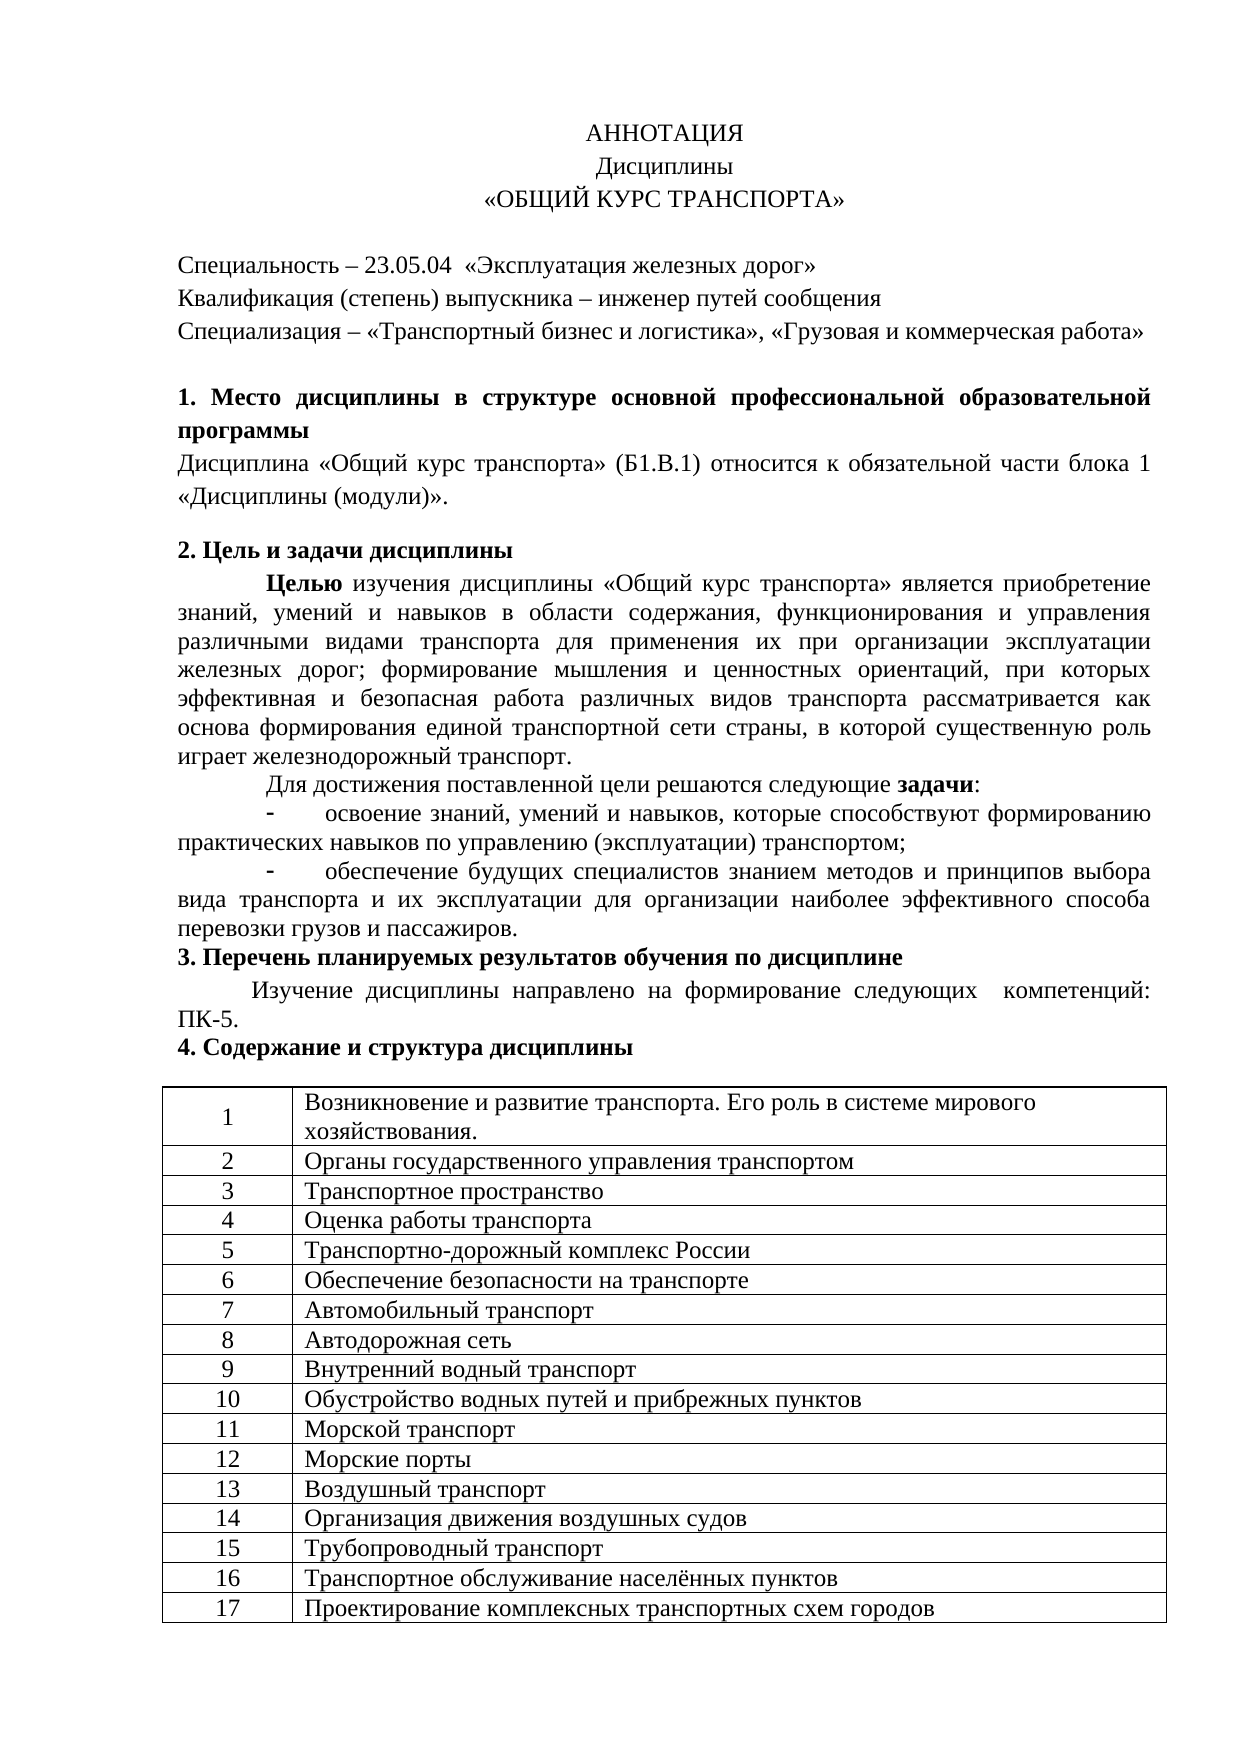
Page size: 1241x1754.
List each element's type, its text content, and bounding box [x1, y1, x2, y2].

text АННОТАЦИЯ [177, 118, 1152, 147]
table_cell 2 [163, 1146, 292, 1175]
text Дисциплина «Общий курс транспорта» (Б1.В.1) относится к обязательной части блока 1 «Дисциплины (модули)». [177, 448, 1152, 510]
table_cell Трубопроводный транспорт [293, 1533, 1166, 1562]
table_cell Автодорожная сеть [293, 1325, 1166, 1353]
table_cell 13 [163, 1474, 292, 1502]
table_cell 16 [163, 1563, 292, 1592]
text Квалификация (степень) выпускника – инженер путей сообщения [177, 283, 1152, 312]
text «ОБЩИЙ КУРС ТРАНСПОРТА» [177, 184, 1152, 213]
table_header 1 [163, 1088, 292, 1145]
table_cell 5 [163, 1235, 292, 1264]
table_cell Внутренний водный транспорт [293, 1355, 1166, 1383]
list обеспечение будущих специалистов знанием методов и принципов выбора вида транспорта и их эксплуатации для организации наиболее эффективного способа перевозки грузов и пассажиров. [177, 856, 1152, 942]
table_cell Воздушный транспорт [293, 1474, 1166, 1502]
text 4. Содержание и структура дисциплины [177, 1032, 1152, 1061]
table_cell Морские порты [293, 1444, 1166, 1473]
table_cell Морской транспорт [293, 1414, 1166, 1443]
table_cell 11 [163, 1414, 292, 1443]
table_cell Транспортное пространство [293, 1176, 1166, 1204]
text 1. Место дисциплины в структуре основной профессиональной образовательной программы [177, 382, 1152, 444]
table_cell 8 [163, 1325, 292, 1353]
list освоение знаний, умений и навыков, которые способствуют формированию практических навыков по управлению (эксплуатации) транспортом; [177, 798, 1152, 856]
table_cell 7 [163, 1295, 292, 1324]
table_cell Транспортное обслуживание населённых пунктов [293, 1563, 1166, 1592]
table_cell Органы государственного управления транспортом [293, 1146, 1166, 1175]
table_cell Автомобильный транспорт [293, 1295, 1166, 1324]
table_cell 6 [163, 1265, 292, 1294]
table_cell 9 [163, 1355, 292, 1383]
text 2. Цель и задачи дисциплины [177, 535, 1152, 564]
table_cell Организация движения воздушных судов [293, 1504, 1166, 1532]
table_cell 15 [163, 1533, 292, 1562]
table_cell Обустройство водных путей и прибрежных пунктов [293, 1384, 1166, 1413]
text Дисциплины [177, 151, 1152, 180]
table_cell 3 [163, 1176, 292, 1204]
table_cell Обеспечение безопасности на транспорте [293, 1265, 1166, 1294]
table_cell 14 [163, 1504, 292, 1532]
table_cell Проектирование комплексных транспортных схем городов [293, 1593, 1166, 1622]
text 3. Перечень планируемых результатов обучения по дисциплине [177, 942, 1152, 971]
table_cell 10 [163, 1384, 292, 1413]
text Целью изучения дисциплины «Общий курс транспорта» является приобретение знаний, умений и навыков в области содержания, функционирования и управления различными видами транспорта для применения их при организации эксплуатации железных дорог; формирование мышления и ценностных ориентаций, при которых эффективная и безопасная работа различных видов транспорта рассматривается как основа формирования единой транспортной сети страны, в которой существенную роль играет железнодорожный транспорт. [177, 568, 1152, 769]
table_cell 4 [163, 1206, 292, 1234]
table_header Возникновение и развитие транспорта. Его роль в системе мирового хозяйствования. [293, 1088, 1166, 1145]
text Специализация – «Транспортный бизнес и логистика», «Грузовая и коммерческая работа» [177, 316, 1152, 345]
text Изучение дисциплины направлено на формирование следующих компетенций: ПК-5. [177, 975, 1152, 1032]
table_cell 17 [163, 1593, 292, 1622]
text Специальность – 23.05.04 «Эксплуатация железных дорог» [177, 250, 1152, 279]
table_cell Транспортно-дорожный комплекс России [293, 1235, 1166, 1264]
text Для достижения поставленной цели решаются следующие задачи: [177, 769, 1152, 798]
table_cell 12 [163, 1444, 292, 1473]
table_cell Оценка работы транспорта [293, 1206, 1166, 1234]
